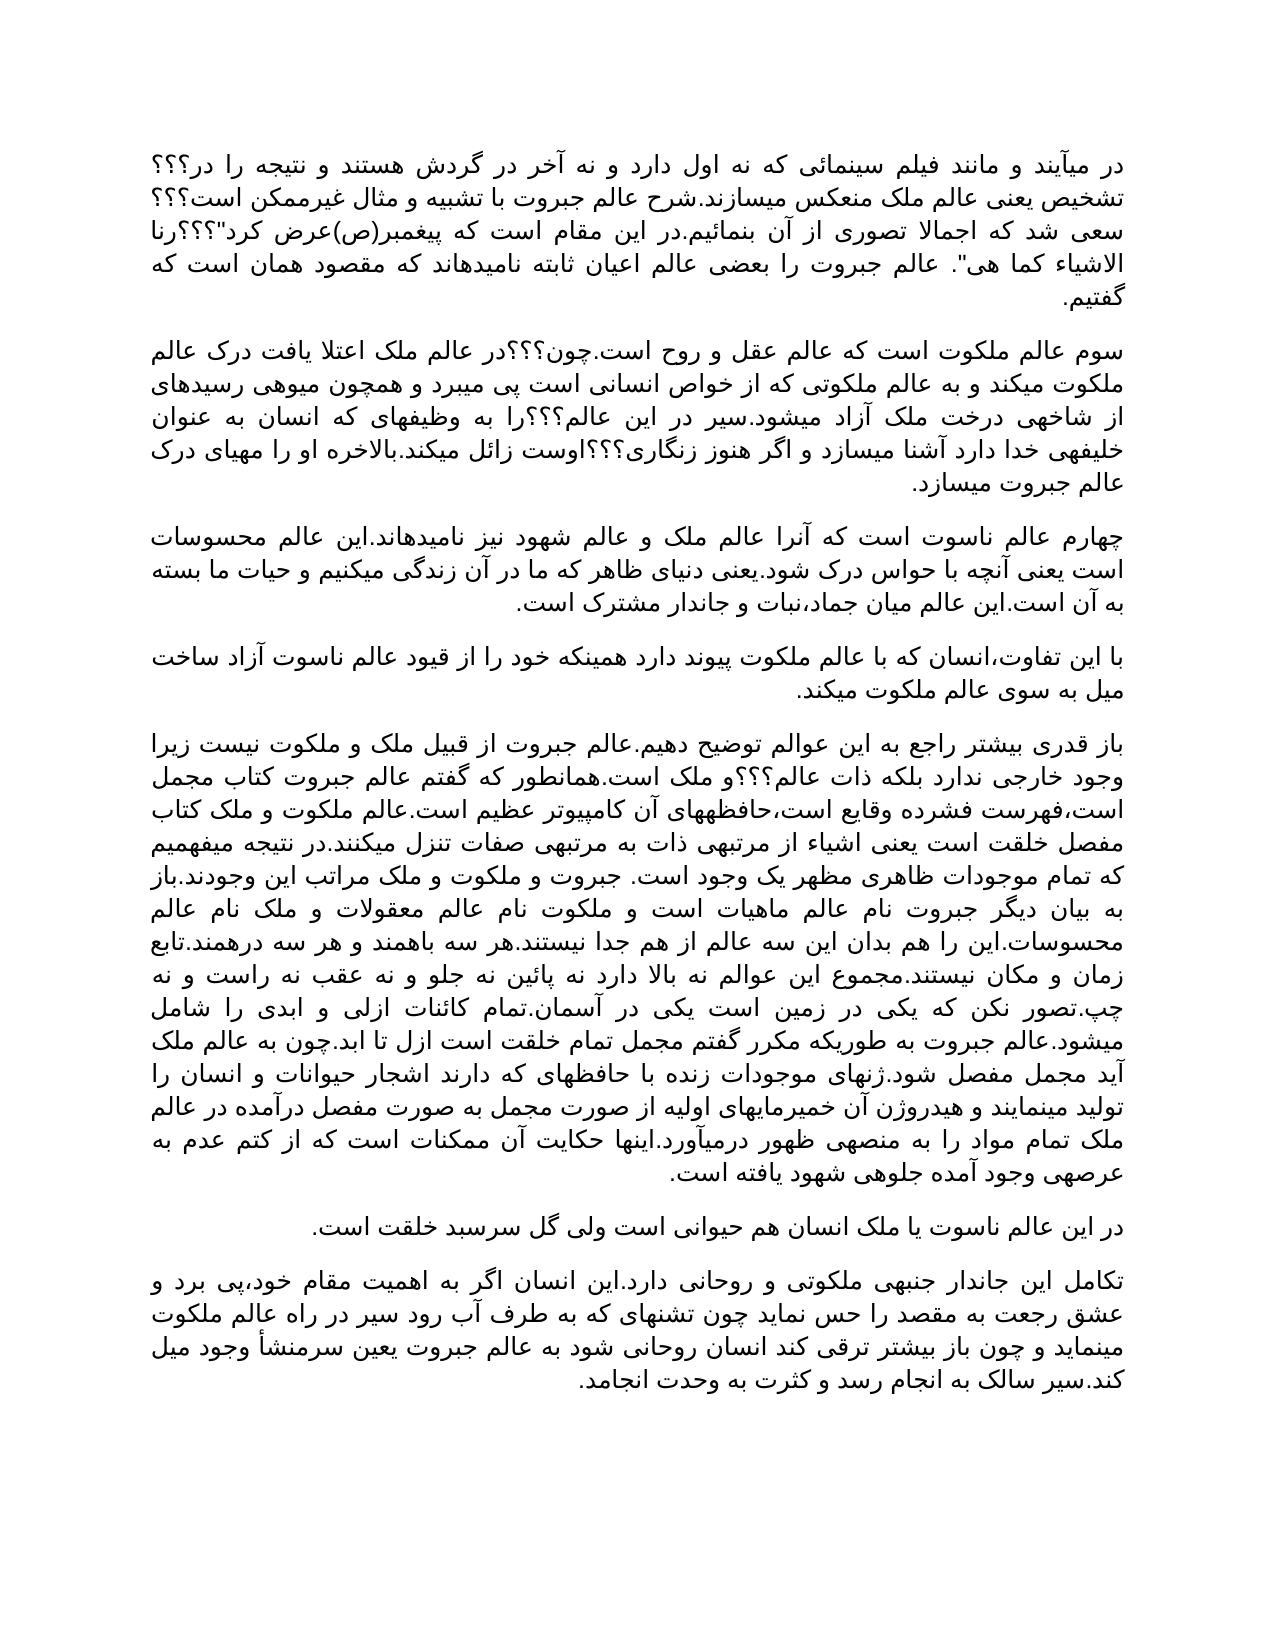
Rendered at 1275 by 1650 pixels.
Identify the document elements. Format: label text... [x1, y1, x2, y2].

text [150, 150, 1125, 311]
text باز قدری بیشتر راجع به این عوالم توضیح دهیم.عالم جبروت از قبیل ملک و ملکوت نیست زیرا وجود خارجی ندارد بلکه ذات عالم؟؟؟و ملک است.همانطور که گفتم عالم جبروت کتاب مجمل است،فهرست فشرده وقایع است،حافظه‏های آن کامپیوتر عظیم است.عالم ملکوت و ملک کتاب مفصل خلقت است یعنی اشیاء از مرتبه‏ی ذات به مرتبه‏ی‏ صفات تنزل میکنند.در نتیجه میفهمیم که تمام موجودات ظاهری مظهر یک وجود است. جبروت و ملکوت و ملک مراتب این وجودند.باز به بیان دیگر جبروت نام عالم ماهیات‏ است و ملکوت نام عالم معقولات و ملک نام عالم محسوسات.این را هم بدان این سه عالم‏ از هم جدا نیستند.هر سه باهمند و هر سه درهمند.تابع زمان و مکان نیستند.مجموع‏ این عوالم نه بالا دارد نه پائین نه جلو و نه عقب نه راست و نه چپ.تصور نکن که یکی‏ در زمین است یکی در آسمان.تمام کائنات ازلی و ابدی را شامل میشود.عالم جبروت‏ به طوریکه مکرر گفتم مجمل تمام خلقت است ازل تا ابد.چون به عالم ملک آید مجمل‏ مفصل شود.ژن‏های موجودات زنده با حافظه‏ای که دارند اشجار حیوانات و انسان را تولید مینمایند و هیدروژن آن خمیرمایه‏ای اولیه از صورت مجمل به صورت مفصل درآمده در عالم‏ ملک تمام مواد را به منصه‏ی ظهور درمیآورد.این‏ها حکایت آن ممکنات است که از کتم عدم‏ به عرصه‏ی وجود آمده جلوه‏ی شهود یافته است. [150, 729, 1125, 1187]
text با این تفاوت،انسان که با عالم ملکوت پیوند دارد همینکه خود را از قیود عالم ناسوت‏ آزاد ساخت میل به سوی عالم ملکوت میکند. [150, 642, 1125, 703]
text سوم عالم ملکوت است که عالم عقل و روح است.چون؟؟؟در عالم ملک اعتلا یافت درک عالم ملکوت میکند و به عالم ملکوتی که از خواص انسانی است پی میبرد و همچون‏ میوه‏ی رسیده‏ای از شاخه‏ی درخت ملک آزاد میشود.سیر در این عالم؟؟؟را به وظیفه‏ای‏ که انسان به عنوان خلیفه‏ی خدا دارد آشنا میسازد و اگر هنوز زنگاری؟؟؟اوست زائل‏ میکند.بالاخره او را مهیای درک عالم جبروت میسازد. [150, 336, 1125, 497]
text در این عالم ناسوت یا ملک انسان هم حیوانی است ولی گل سرسبد خلقت است. [150, 1212, 1125, 1241]
text تکامل این جاندار جنبه‏ی ملکوتی و روحانی دارد.این انسان اگر به اهمیت مقام خود،پی برد و عشق رجعت به مقصد را حس نماید چون تشنه‏ای که به طرف آب رود سیر در راه عالم ملکوت‏ مینماید و چون باز بیشتر ترقی کند انسان روحانی شود به عالم جبروت یعین سرمنشأ وجود میل کند.سیر سالک به انجام رسد و کثرت به وحدت انجامد. [150, 1266, 1125, 1393]
text چهارم عالم ناسوت است که آنرا عالم ملک و عالم شهود نیز نامیده‏اند.این عالم‏ محسوسات است یعنی آنچه با حواس درک شود.یعنی دنیای ظاهر که ما در آن زندگی‏ میکنیم و حیات ما بسته به آن است.این عالم میان جماد،نبات و جاندار مشترک است. [150, 522, 1125, 617]
